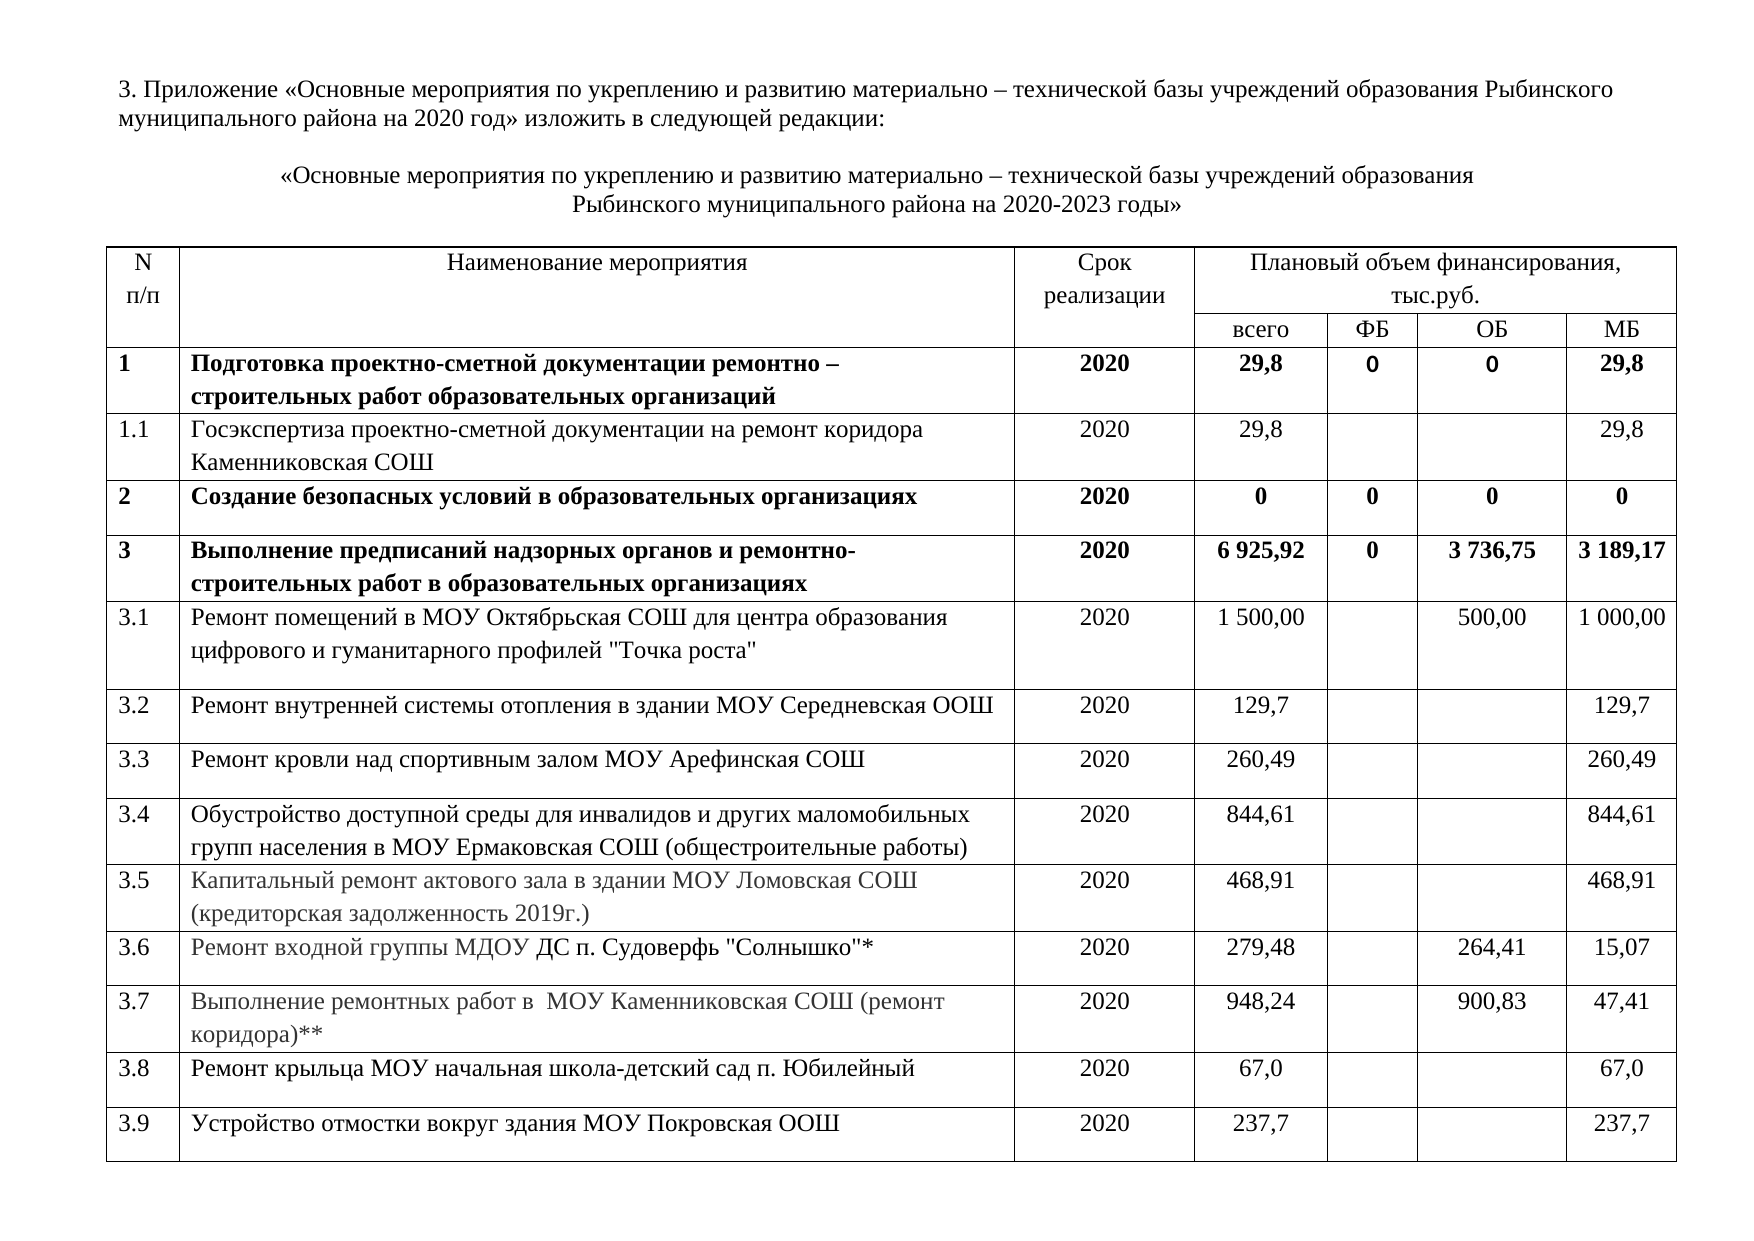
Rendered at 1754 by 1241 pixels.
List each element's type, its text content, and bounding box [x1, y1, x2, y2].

table_cell 2020 [1015, 602, 1194, 689]
table_cell 1 500,00 [1195, 602, 1327, 689]
table_cell 1 [107, 348, 179, 413]
table_cell 2020 [1015, 481, 1194, 534]
table_cell Ремонт помещений в МОУ Октябрьская СОШ для центра образования цифрового и гуманитарного профилей "Точка роста" [180, 602, 1014, 689]
table_cell 29,8 [1567, 414, 1676, 480]
table_cell 468,91 [1195, 865, 1327, 931]
table_cell 2 [107, 481, 179, 534]
table_cell 3.8 [107, 1053, 179, 1107]
table_header Наименование мероприятия [180, 248, 1014, 347]
table_cell 237,7 [1567, 1108, 1676, 1161]
table_cell 0 [1328, 481, 1417, 534]
table_cell 3 189,17 [1567, 536, 1676, 601]
table_cell ОБ [1418, 314, 1566, 347]
table_cell Капитальный ремонт актового зала в здании МОУ Ломовская СОШ (кредиторская задолженность 2019г.) [180, 865, 1014, 931]
table_cell [1328, 1053, 1417, 1107]
table_cell 0 [1567, 481, 1676, 534]
table_cell [1328, 744, 1417, 798]
table_cell [1328, 690, 1417, 743]
table_cell 468,91 [1567, 865, 1676, 931]
table_cell 67,0 [1195, 1053, 1327, 1107]
table_cell 948,24 [1195, 986, 1327, 1052]
table_cell 67,0 [1567, 1053, 1676, 1107]
table_cell 279,48 [1195, 932, 1327, 985]
table_cell 1 000,00 [1567, 602, 1676, 689]
table_header Плановый объем финансирования, тыс.руб. [1195, 248, 1676, 313]
table_cell 3.2 [107, 690, 179, 743]
table_cell 0 [1328, 536, 1417, 601]
table_cell 3.4 [107, 799, 179, 864]
table_cell 3 [107, 536, 179, 601]
table_cell всего [1195, 314, 1327, 347]
table_cell 2020 [1015, 932, 1194, 985]
table_cell 500,00 [1418, 602, 1566, 689]
table_cell 0 [1328, 348, 1417, 413]
table_cell Устройство отмостки вокруг здания МОУ Покровская ООШ [180, 1108, 1014, 1161]
table_cell 264,41 [1418, 932, 1566, 985]
table_cell 844,61 [1195, 799, 1327, 864]
table_cell [1418, 1108, 1566, 1161]
text «Основные мероприятия по укреплению и развитию материально – технической базы учреждений образования [118, 160, 1636, 189]
table_cell [1328, 799, 1417, 864]
table_cell 129,7 [1567, 690, 1676, 743]
table_cell 237,7 [1195, 1108, 1327, 1161]
table_cell ФБ [1328, 314, 1417, 347]
table_cell [1328, 986, 1417, 1052]
table_cell Обустройство доступной среды для инвалидов и других маломобильных групп населения в МОУ Ермаковская СОШ (общестроительные работы) [180, 799, 1014, 864]
table_cell 3.6 [107, 932, 179, 985]
table_cell 2020 [1015, 348, 1194, 413]
table_cell [1418, 414, 1566, 480]
table_cell 2020 [1015, 536, 1194, 601]
table_cell 3.1 [107, 602, 179, 689]
table_cell 6 925,92 [1195, 536, 1327, 601]
table_cell Подготовка проектно-сметной документации ремонтно – строительных работ образовательных организаций [180, 348, 1014, 413]
table_cell 2020 [1015, 1053, 1194, 1107]
table_cell Выполнение ремонтных работ в МОУ Каменниковская СОШ (ремонт коридора)** [180, 986, 1014, 1052]
table_cell 47,41 [1567, 986, 1676, 1052]
table_cell 3 736,75 [1418, 536, 1566, 601]
table_header Срок реализации [1015, 248, 1194, 347]
table_cell 2020 [1015, 865, 1194, 931]
table_cell Создание безопасных условий в образовательных организациях [180, 481, 1014, 534]
table_cell 3.5 [107, 865, 179, 931]
table_cell [1418, 799, 1566, 864]
table_cell 29,8 [1567, 348, 1676, 413]
text Рыбинского муниципального района на 2020-2023 годы» [118, 189, 1636, 218]
table_cell [1418, 690, 1566, 743]
table_cell [1328, 932, 1417, 985]
table_cell Ремонт внутренней системы отопления в здании МОУ Середневская ООШ [180, 690, 1014, 743]
table_cell Госэкспертиза проектно-сметной документации на ремонт коридора Каменниковская СОШ [180, 414, 1014, 480]
table_cell Ремонт крыльца МОУ начальная школа-детский сад п. Юбилейный [180, 1053, 1014, 1107]
table_cell 2020 [1015, 986, 1194, 1052]
table_header N п/п [107, 248, 179, 347]
table_cell 3.7 [107, 986, 179, 1052]
table_cell 3.3 [107, 744, 179, 798]
table_cell 2020 [1015, 690, 1194, 743]
table_cell 2020 [1015, 799, 1194, 864]
table_cell [1418, 1053, 1566, 1107]
table_cell 1.1 [107, 414, 179, 480]
table_cell 900,83 [1418, 986, 1566, 1052]
table_cell 2020 [1015, 414, 1194, 480]
table_cell 2020 [1015, 744, 1194, 798]
table_cell 3.9 [107, 1108, 179, 1161]
table_cell 0 [1195, 481, 1327, 534]
table_cell [1328, 414, 1417, 480]
table_cell 260,49 [1195, 744, 1327, 798]
table_cell [1418, 865, 1566, 931]
table_cell 2020 [1015, 1108, 1194, 1161]
table_cell 0 [1418, 481, 1566, 534]
table_cell Ремонт кровли над спортивным залом МОУ Арефинская СОШ [180, 744, 1014, 798]
table_cell 29,8 [1195, 414, 1327, 480]
table_cell [1328, 865, 1417, 931]
table_cell 260,49 [1567, 744, 1676, 798]
table_cell [1418, 744, 1566, 798]
text 3. Приложение «Основные мероприятия по укреплению и развитию материально – технической базы учреждений образования Рыбинского муниципального района на 2020 год» изложить в следующей редакции: [118, 74, 1636, 131]
table_cell МБ [1567, 314, 1676, 347]
table_cell 29,8 [1195, 348, 1327, 413]
table_cell 844,61 [1567, 799, 1676, 864]
table_cell [1328, 1108, 1417, 1161]
table_cell 129,7 [1195, 690, 1327, 743]
table_cell Ремонт входной группы МДОУ ДС п. Судоверфь "Солнышко"* [180, 932, 1014, 985]
table_cell 0 [1418, 348, 1566, 413]
table_cell Выполнение предписаний надзорных органов и ремонтно-строительных работ в образовательных организациях [180, 536, 1014, 601]
table_cell 15,07 [1567, 932, 1676, 985]
table_cell [1328, 602, 1417, 689]
